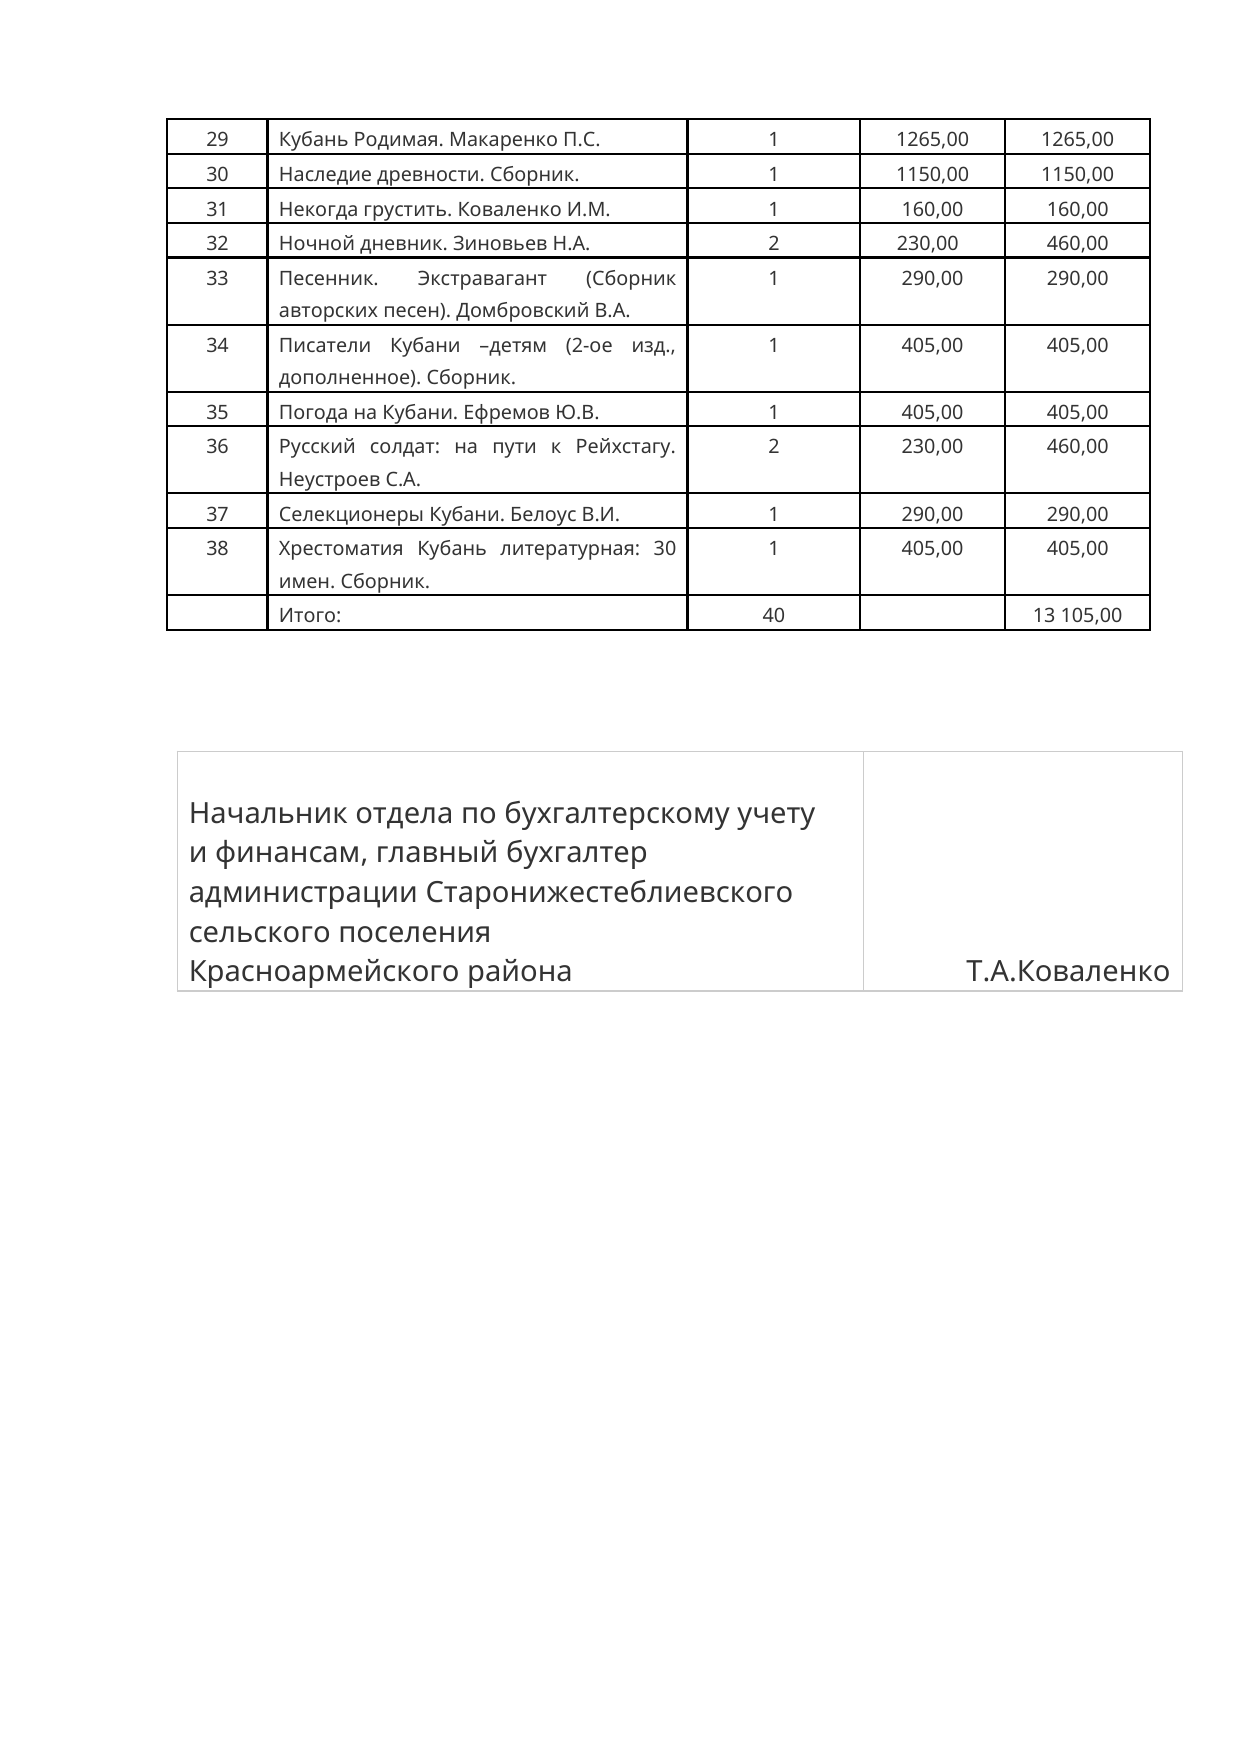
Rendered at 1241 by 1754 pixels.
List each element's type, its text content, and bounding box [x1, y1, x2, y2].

table_cell 1 [689, 259, 859, 323]
table_cell 405,00 [861, 393, 1004, 425]
table_cell Писатели Кубани –детям (2-ое изд., дополненное). Сборник. [269, 326, 686, 391]
table_cell [861, 596, 1004, 628]
table_cell 1 [689, 393, 859, 425]
table_cell Селекционеры Кубани. Белоус В.И. [269, 494, 686, 527]
table_cell Ночной дневник. Зиновьев Н.А. [269, 224, 686, 256]
table_cell 34 [168, 326, 266, 391]
table_cell 2 [689, 224, 859, 256]
table_cell Наследие древности. Сборник. [269, 155, 686, 187]
table_cell 31 [168, 189, 266, 222]
table_cell 1 [689, 529, 859, 594]
table_cell 1150,00 [1006, 155, 1149, 187]
table_cell 1 [689, 326, 859, 391]
table_cell Русский солдат: на пути к Рейхстагу. Неустроев С.А. [269, 427, 686, 492]
table_cell 405,00 [1006, 529, 1149, 594]
table_cell 35 [168, 393, 266, 425]
table_cell 405,00 [1006, 393, 1149, 425]
table_cell 290,00 [1006, 494, 1149, 527]
table_cell 230,00 [861, 427, 1004, 492]
table_cell 460,00 [1006, 224, 1149, 256]
table_cell Хрестоматия Кубань литературная: 30 имен. Сборник. [269, 529, 686, 594]
table_cell [168, 596, 266, 628]
table_cell Некогда грустить. Коваленко И.М. [269, 189, 686, 222]
table_cell 30 [168, 155, 266, 187]
table_cell Кубань Родимая. Макаренко П.С. [269, 120, 686, 153]
table_cell 2 [689, 427, 859, 492]
table_cell 160,00 [1006, 189, 1149, 222]
table_header Т.А.Коваленко [864, 752, 1182, 990]
table_cell 290,00 [1006, 259, 1149, 323]
table_cell 460,00 [1006, 427, 1149, 492]
table_cell Итого: [269, 596, 686, 628]
table_cell 160,00 [861, 189, 1004, 222]
table_cell 230,00 [861, 224, 1004, 256]
table_cell 1 [689, 120, 859, 153]
table_cell 405,00 [1006, 326, 1149, 391]
table_cell 1 [689, 189, 859, 222]
table_cell 1 [689, 155, 859, 187]
table_cell 1265,00 [1006, 120, 1149, 153]
table_cell 290,00 [861, 494, 1004, 527]
table_cell Песенник. Экстравагант (Сборник авторских песен). Домбровский В.А. [269, 259, 686, 323]
table_cell 13 105,00 [1006, 596, 1149, 628]
table_cell Погода на Кубани. Ефремов Ю.В. [269, 393, 686, 425]
table_cell 32 [168, 224, 266, 256]
table_header Начальник отдела по бухгалтерскому учету и финансам, главный бухгалтер администрации Старонижестеблиевского сельского поселения Красноармейского района [178, 752, 863, 990]
table_cell 33 [168, 259, 266, 323]
table_cell 37 [168, 494, 266, 527]
table_cell 36 [168, 427, 266, 492]
table_cell 38 [168, 529, 266, 594]
table_cell 1150,00 [861, 155, 1004, 187]
table_cell 1265,00 [861, 120, 1004, 153]
table_cell 29 [168, 120, 266, 153]
table_cell 405,00 [861, 529, 1004, 594]
table_cell 40 [689, 596, 859, 628]
table_cell 1 [689, 494, 859, 527]
table_cell 290,00 [861, 259, 1004, 323]
table_cell 405,00 [861, 326, 1004, 391]
